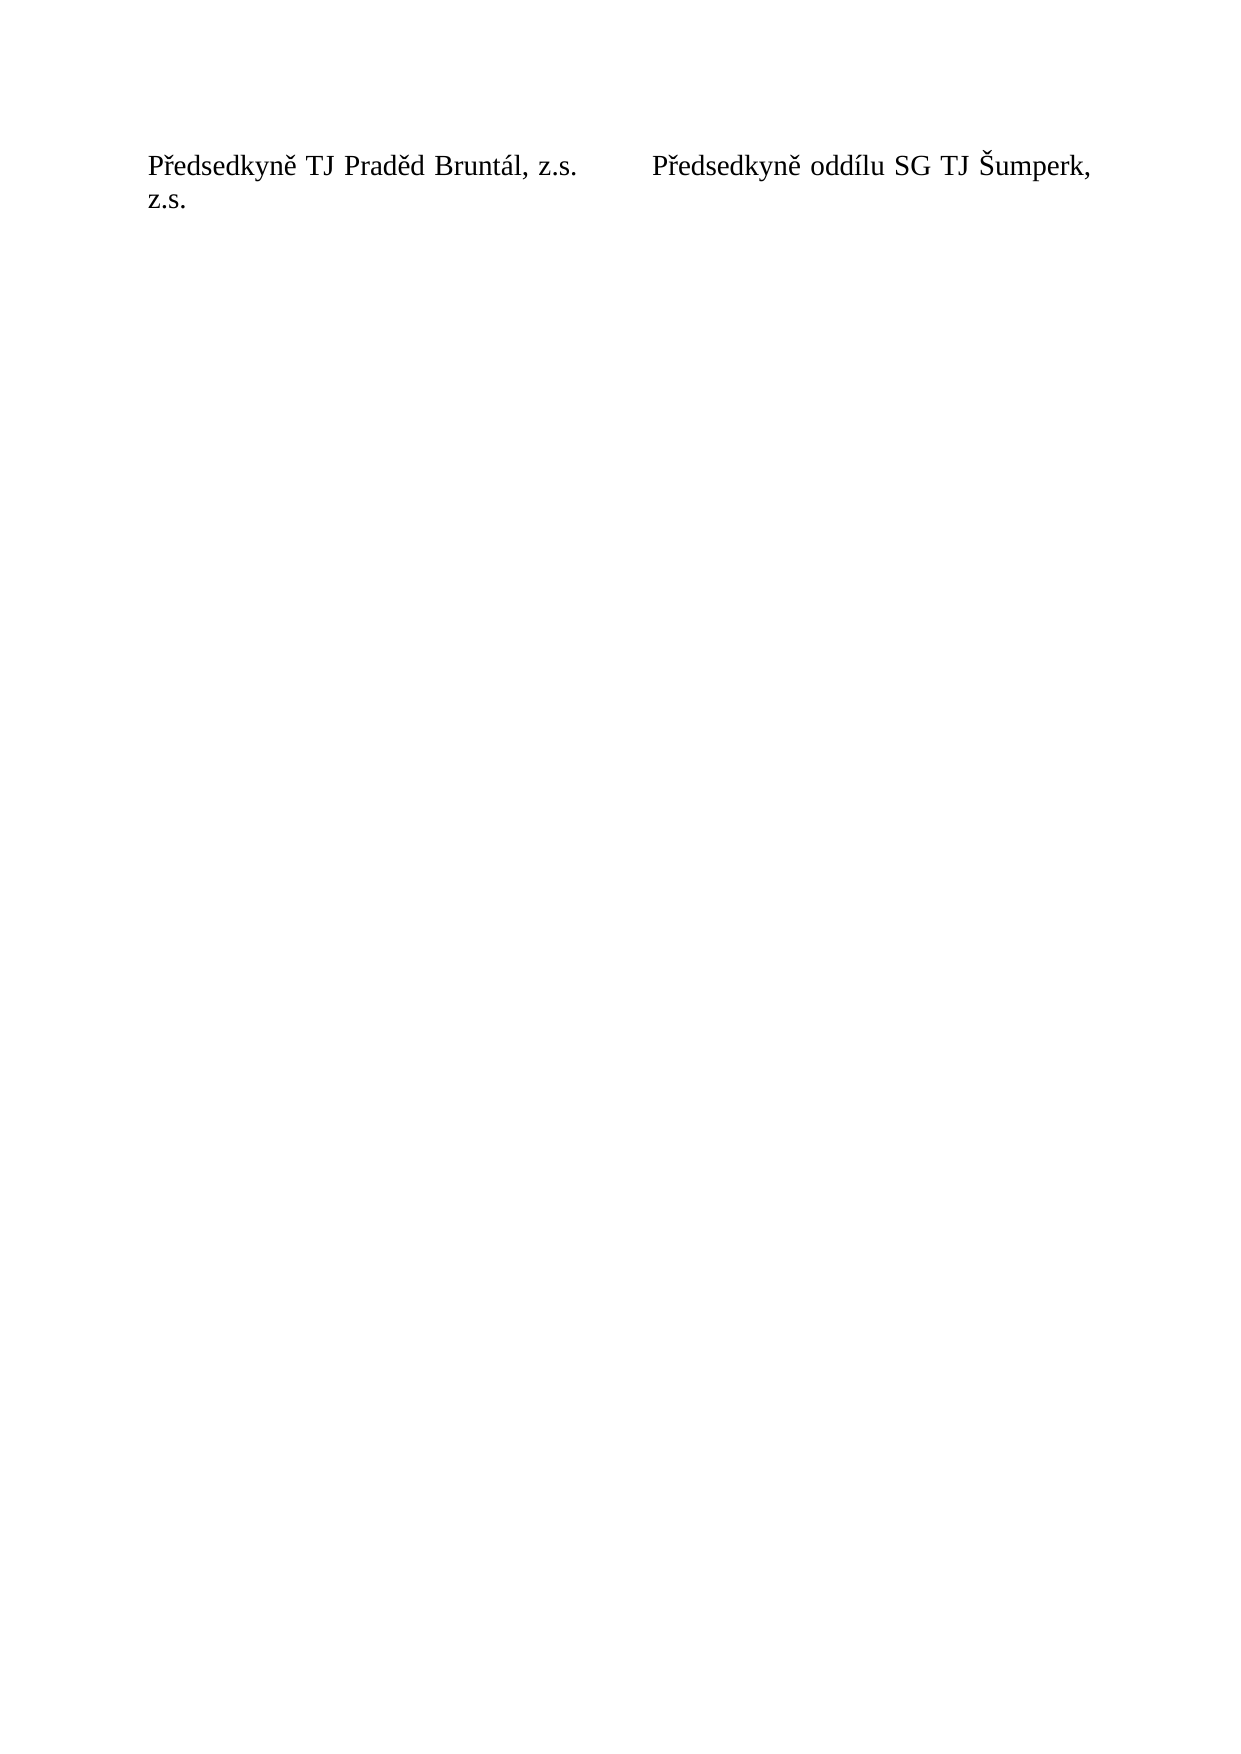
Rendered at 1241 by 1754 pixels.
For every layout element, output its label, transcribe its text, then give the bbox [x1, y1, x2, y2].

text Předsedkyně TJ Praděd Bruntál, z.s. Předsedkyně oddílu SG TJ Šumperk, z.s. [148, 148, 1093, 215]
